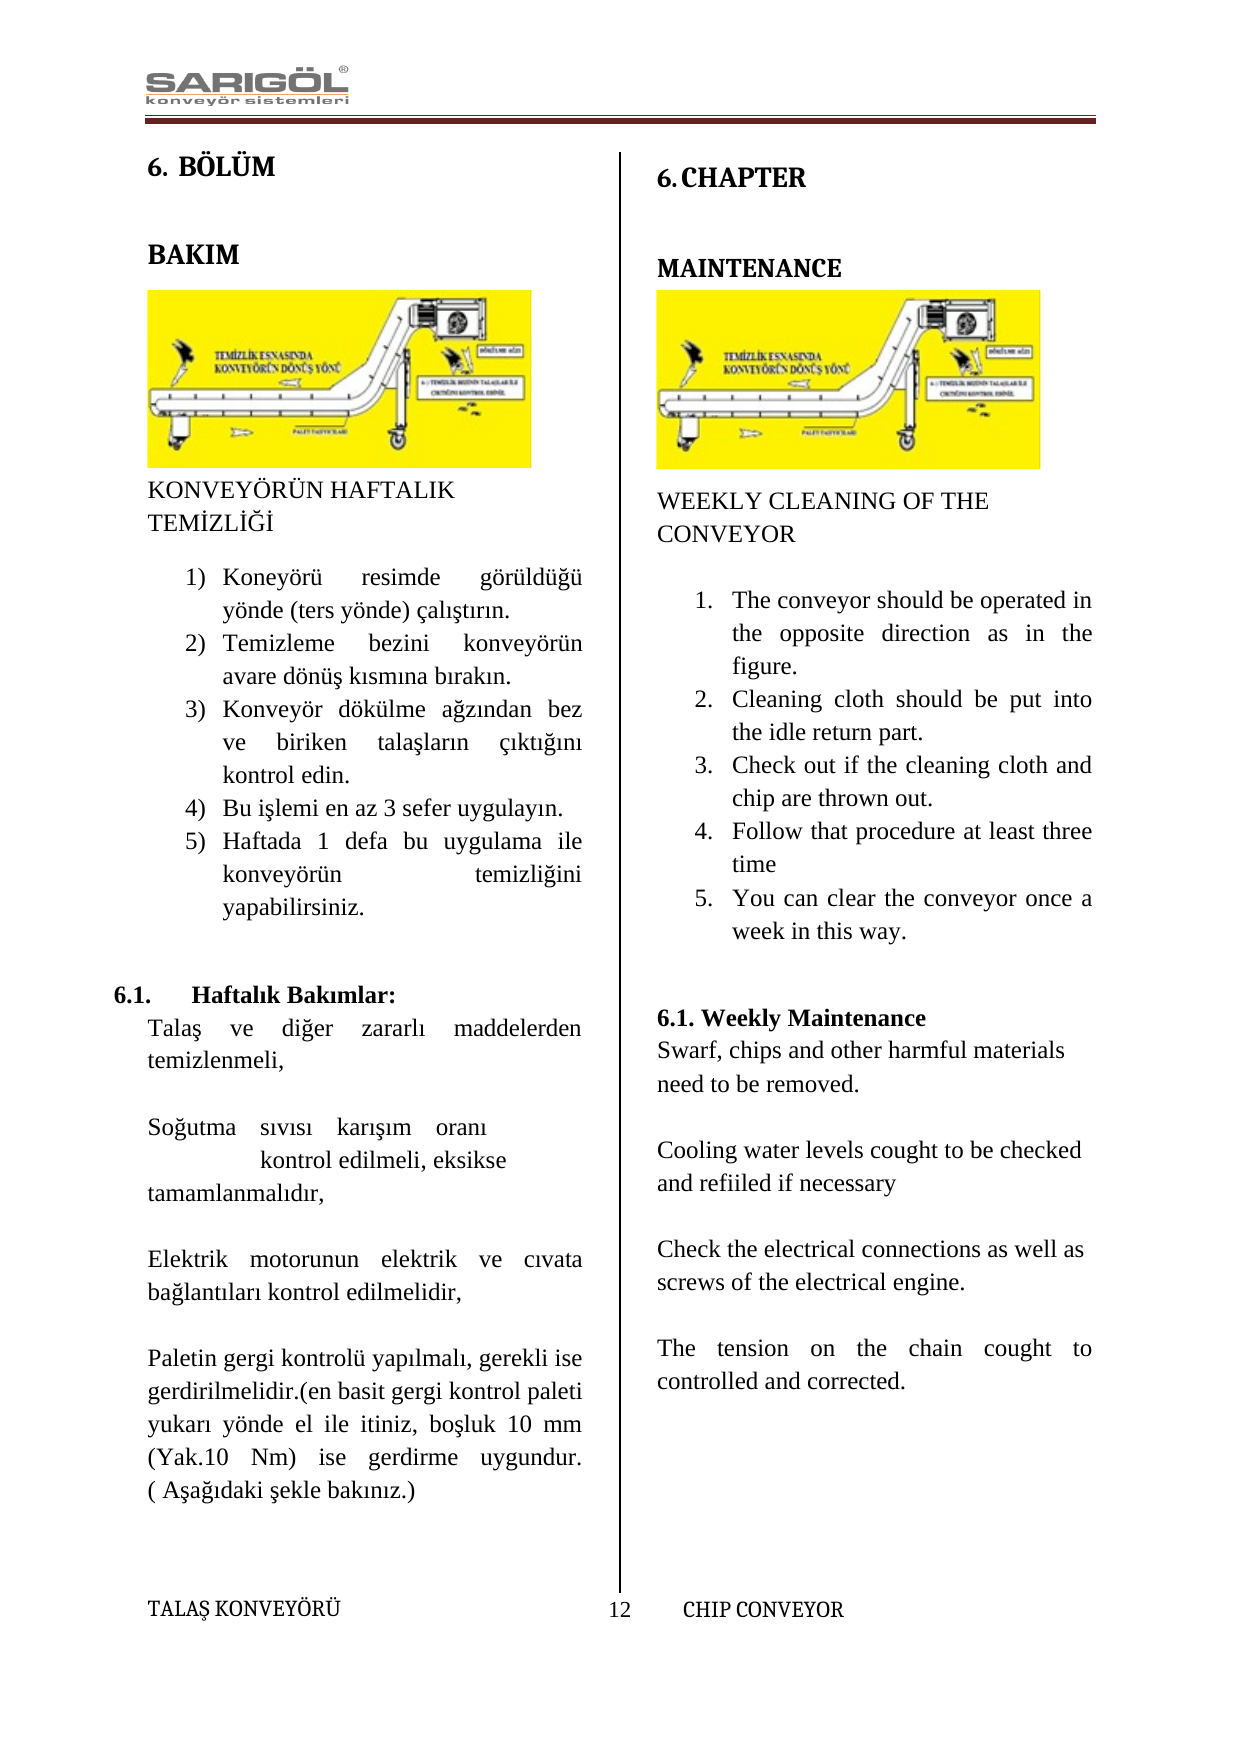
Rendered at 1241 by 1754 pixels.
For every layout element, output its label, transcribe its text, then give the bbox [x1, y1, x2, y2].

list Check out if the cleaning cloth and chip are thrown out. [694, 750, 1093, 812]
text WEEKLY CLEANING OF THE CONVEYOR [657, 486, 991, 548]
list Temizleme bezini konveyörün avare dönüş kısmına bırakın. [185, 628, 583, 690]
list Follow that procedure at least three time [694, 816, 1093, 878]
list You can clear the conveyor once a week in this way. [694, 883, 1092, 944]
subtitle BÖLÜM BAKIM [147, 150, 278, 271]
text Swarf, chips and other harmful materials need to be removed. [657, 1036, 1092, 1097]
list The conveyor should be operated in the opposite direction as in the figure. [694, 585, 1092, 680]
text The tension on the chain cought to controlled and corrected. [657, 1333, 1093, 1395]
text Cooling water levels cought to be checked and refiiled if necessary [657, 1135, 1092, 1197]
subtitle MAINTENANCE [657, 253, 1186, 284]
text Elektrik motorunun elektrik ve cıvata bağlantıları kontrol edilmelidir, [147, 1244, 583, 1305]
list Koneyörü resimde görüldüğü yönde (ters yönde) çalıştırın. [185, 562, 582, 624]
list Bu işlemi en az 3 sefer uygulayın. [185, 793, 583, 822]
text Talaş ve diğer zararlı maddelerden temizlenmeli, [147, 1013, 582, 1074]
text Check the electrical connections as well as screws of the electrical engine. [657, 1234, 1092, 1295]
list Konveyör dökülme ağzından bez ve biriken talaşların çıktığını kontrol edin. [185, 694, 583, 789]
list Haftada 1 defa bu uygulama ile konveyörün temizliğini yapabilirsiniz. [185, 826, 583, 921]
subtitle Weekly Maintenance [657, 1003, 1186, 1032]
text Soğutma sıvısı karışım oranı kontrol edilmeli, eksikse tamamlanmalıdır, [147, 1112, 583, 1207]
text KONVEYÖRÜN HAFTALIK TEMİZLİĞİ [147, 475, 457, 537]
subtitle Haftalık Bakımlar: [113, 980, 583, 1009]
picture [146, 61, 351, 106]
text Paletin gergi kontrolü yapılmalı, gerekli ise gerdirilmelidir.(en basit gergi kontrol paleti yukarı yönde el ile itiniz, boşluk 10 mm (Yak.10 Nm) ise gerdirme uygundur. ( Aşağıdaki şekle bakınız.) [147, 1343, 583, 1504]
picture [147, 290, 532, 468]
picture [656, 290, 1041, 469]
subtitle CHAPTER [657, 161, 1186, 195]
list Cleaning cloth should be put into the idle return part. [694, 684, 1093, 746]
